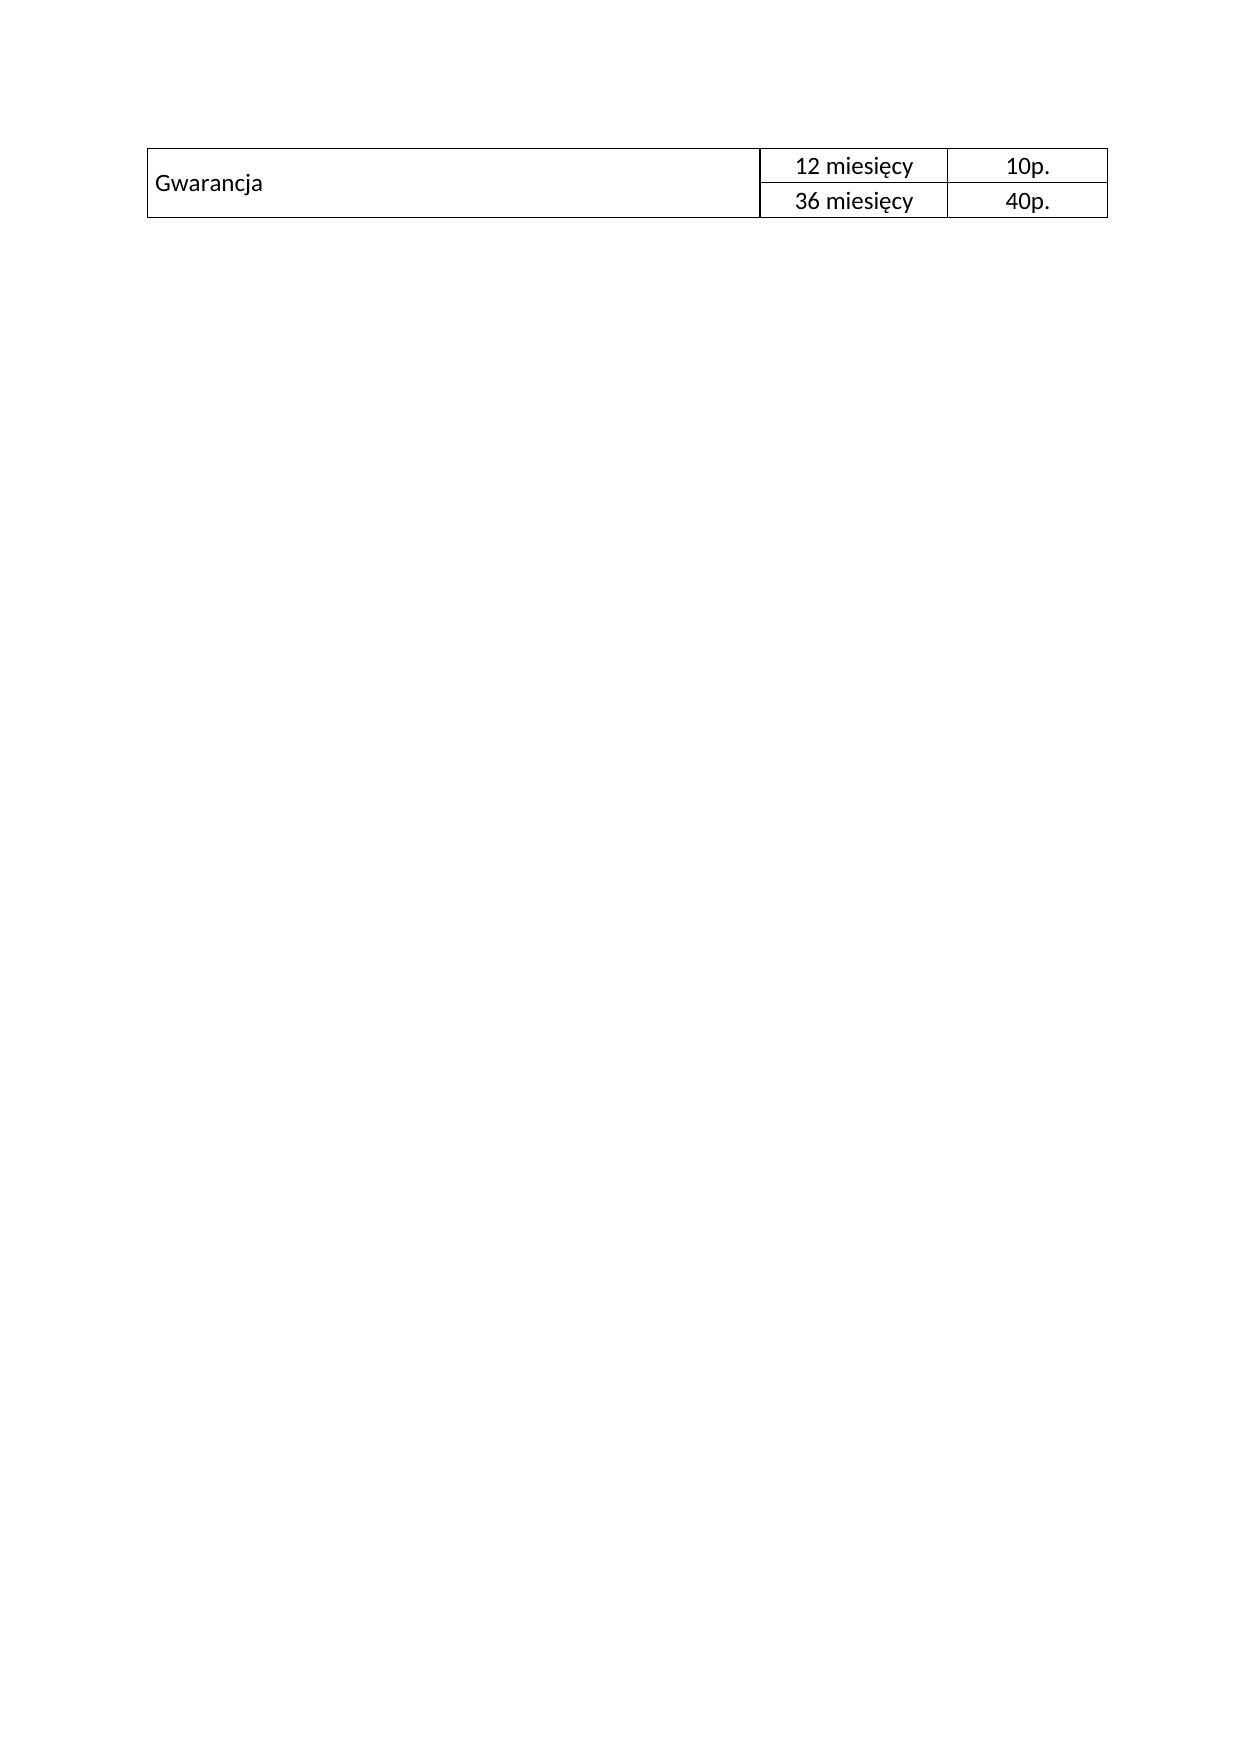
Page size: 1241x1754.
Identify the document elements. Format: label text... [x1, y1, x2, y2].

table_cell 10p. [948, 149, 1107, 182]
table_cell 40p. [948, 183, 1107, 217]
table_cell 12 miesięcy [761, 149, 947, 182]
table_cell 36 miesięcy [761, 183, 947, 217]
table_cell Gwarancja [148, 149, 759, 217]
